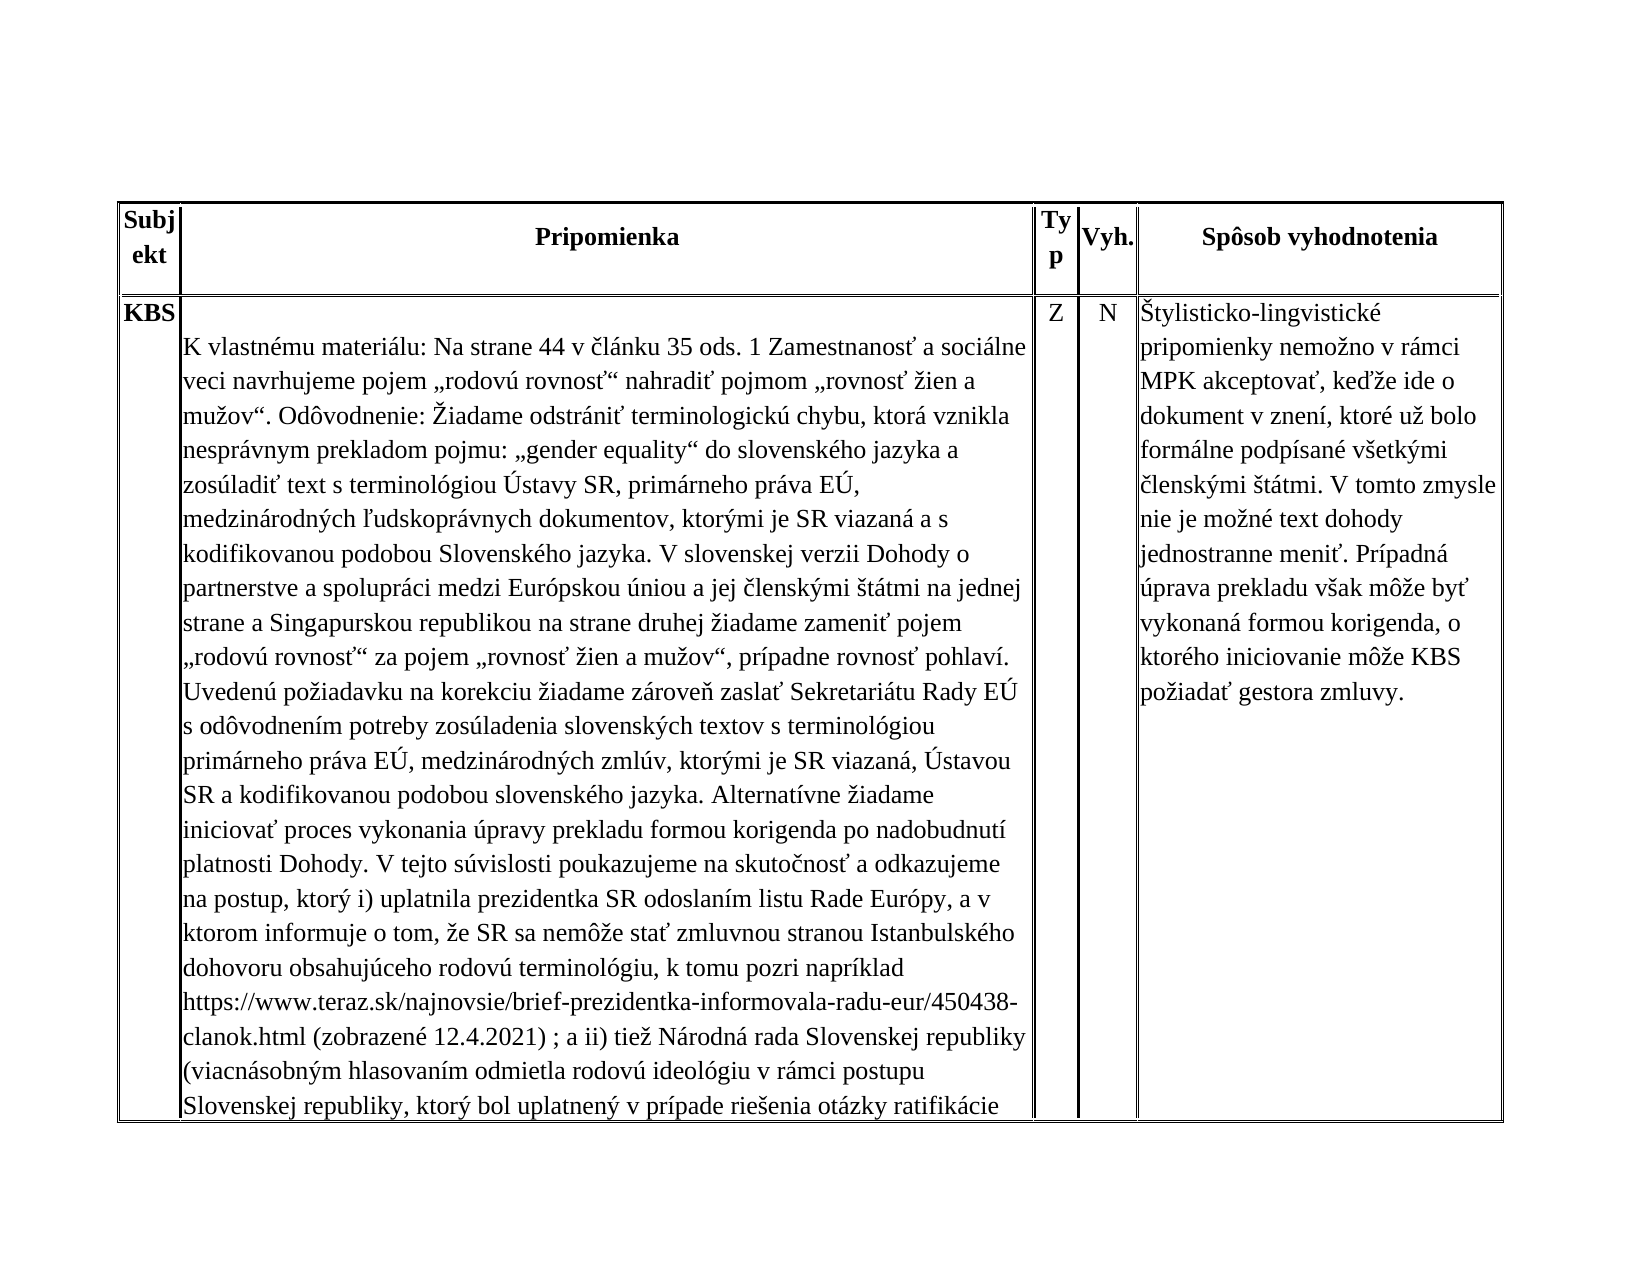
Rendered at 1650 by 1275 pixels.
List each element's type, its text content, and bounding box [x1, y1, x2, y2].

table_header Pripomienka [180, 203, 1034, 293]
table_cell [180, 294, 1034, 1120]
table_header Spôsob vyhodnotenia [1138, 204, 1501, 293]
table_header Vyh. [1078, 204, 1137, 293]
table_header Subjekt [120, 204, 180, 293]
table_cell KBS [120, 294, 180, 1120]
table_cell Z [1034, 297, 1078, 1120]
table_cell N [1078, 297, 1137, 1120]
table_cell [1138, 294, 1501, 1120]
table_header Typ [1034, 204, 1078, 293]
